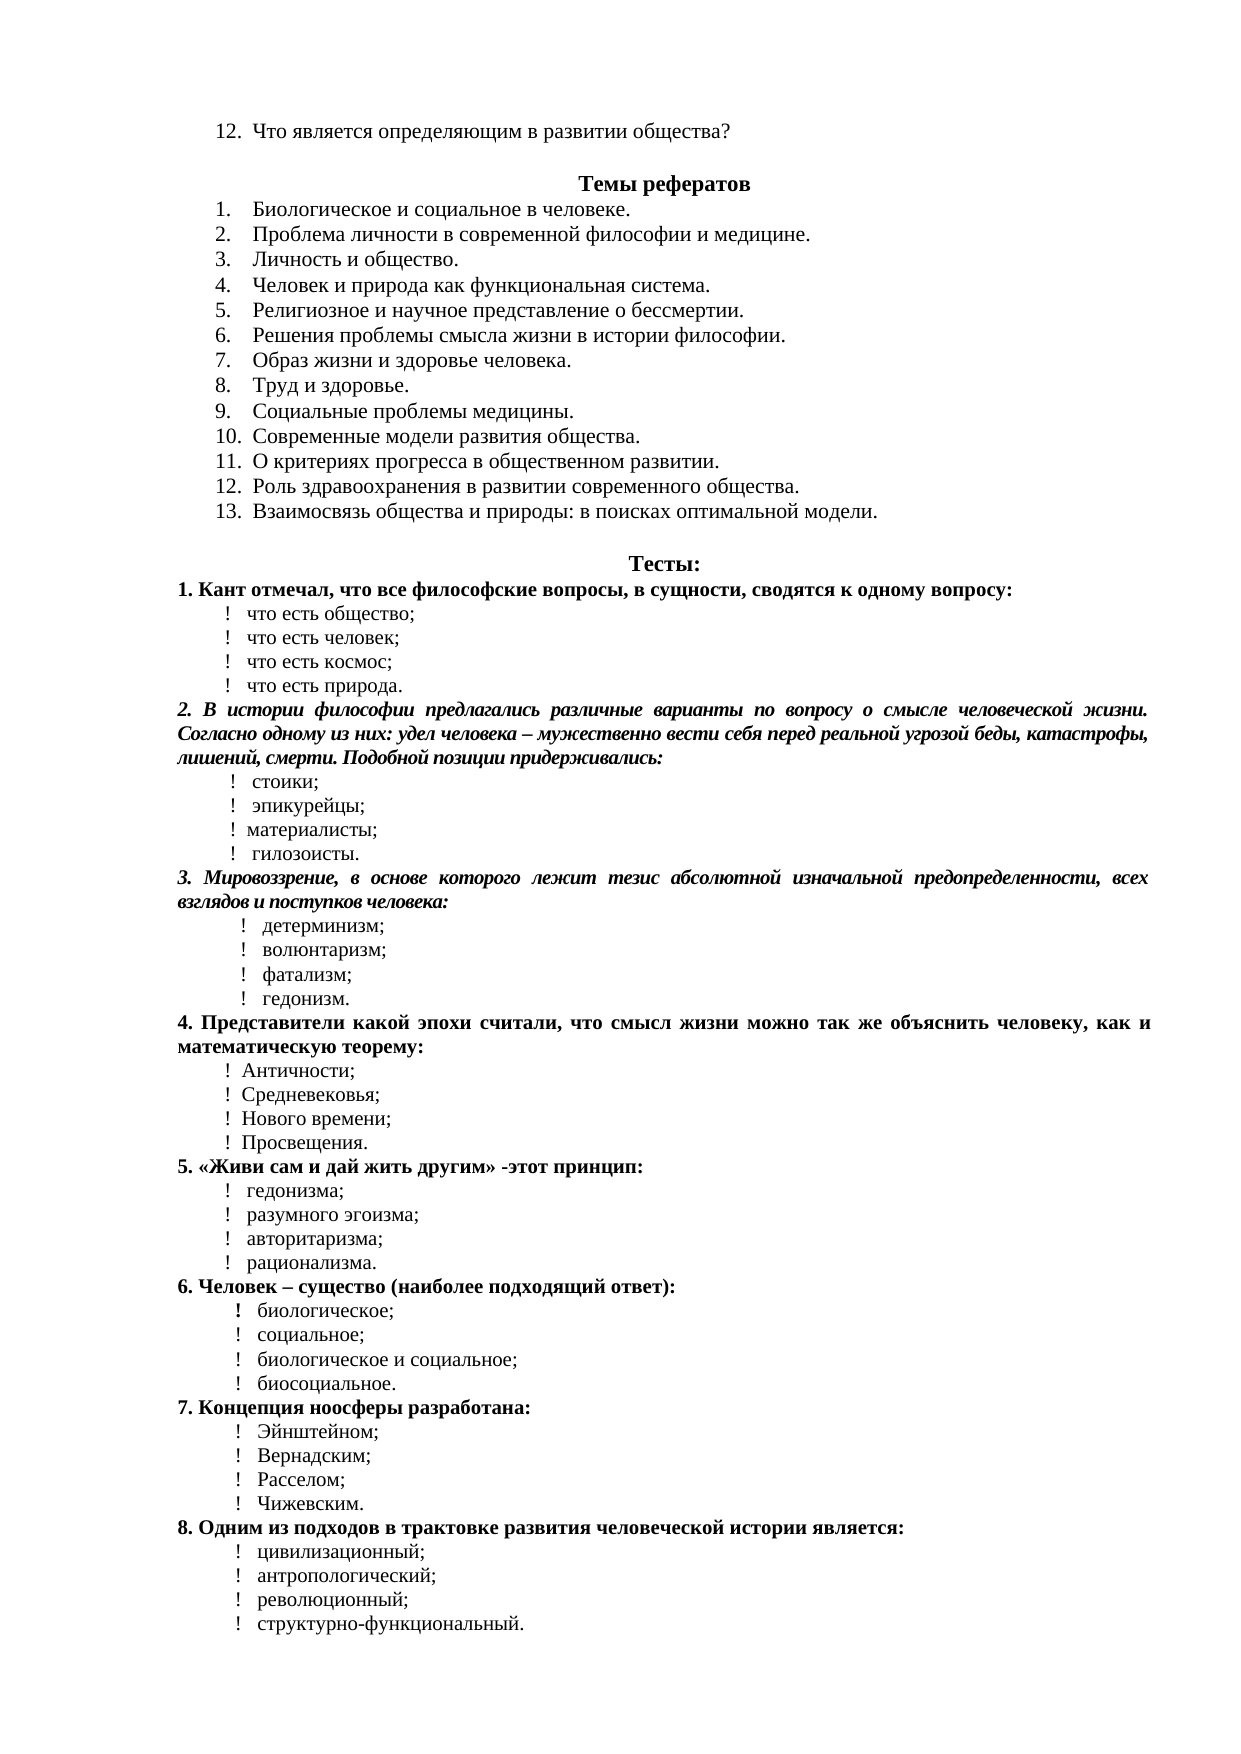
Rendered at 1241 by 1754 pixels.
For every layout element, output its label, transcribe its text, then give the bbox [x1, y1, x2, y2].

text ! что есть природа. [177, 673, 1152, 697]
list Религиозное и научное представление о бессмертии. [215, 297, 1152, 322]
text 3. Мировоззрение, в основе которого лежит тезис абсолютной изначальной предопределенности, всех взглядов и поступков человека: [177, 865, 1152, 913]
text ! Античности; [177, 1058, 1152, 1082]
text ! Просвещения. [177, 1130, 1152, 1154]
text ! Вернадским; [177, 1443, 1152, 1467]
text ! Нового времени; [177, 1106, 1152, 1130]
text ! социальное; [177, 1322, 1152, 1346]
text ! Чижевским. [177, 1491, 1152, 1515]
list Социальные проблемы медицины. [215, 398, 1152, 423]
list Личность и общество. [215, 246, 1152, 272]
text 4. Представители какой эпохи считали, что смысл жизни можно так же объяснить человеку, как и математическую теорему: [177, 1009, 1152, 1058]
list Проблема личности в современной философии и медицине. [215, 221, 1152, 246]
text ! стоики; [177, 769, 1152, 793]
text ! биологическое; [177, 1298, 1152, 1322]
list Человек и природа как функциональная система. [215, 272, 1152, 297]
list Что является определяющим в развитии общества? [215, 118, 1152, 143]
text Темы рефератов [177, 170, 1152, 196]
text Тесты: [177, 550, 1152, 576]
text ! что есть космос; [177, 649, 1152, 673]
list Современные модели развития общества. [215, 423, 1152, 448]
text 2. В истории философии предлагались различные варианты по вопросу о смысле человеческой жизни. Согласно одному из них: удел человека – мужественно вести себя перед реальной угрозой беды, катастрофы, лишений, смерти. Подобной позиции придерживались: [177, 697, 1152, 769]
text ! что есть человек; [177, 624, 1152, 649]
text ! гилозоисты. [177, 841, 1152, 865]
list Решения проблемы смысла жизни в истории философии. [215, 322, 1152, 347]
text ! биосоциальное. [177, 1371, 1152, 1394]
list Труд и здоровье. [215, 372, 1152, 398]
text ! Эйнштейном; [177, 1419, 1152, 1443]
text ! рационализма. [177, 1250, 1152, 1274]
list Образ жизни и здоровье человека. [215, 347, 1152, 372]
text ! революционный; [177, 1587, 1152, 1611]
text ! что есть общество; [177, 601, 1152, 624]
text ! цивилизационный; [177, 1539, 1152, 1563]
text 5. «Живи сам и дай жить другим» -этот принцип: [177, 1154, 1152, 1178]
text 7. Концепция ноосферы разработана: [177, 1394, 1152, 1419]
list Роль здравоохранения в развитии современного общества. [215, 473, 1152, 498]
text ! Средневековья; [177, 1082, 1152, 1106]
text 1. Кант отмечал, что все философские вопросы, в сущности, сводятся к одному вопросу: [177, 576, 1152, 601]
list Биологическое и социальное в человеке. [215, 196, 1152, 221]
text ! Расселом; [177, 1467, 1152, 1491]
text ! материалисты; [177, 817, 1152, 841]
list О критериях прогресса в общественном развитии. [215, 448, 1152, 473]
text 8. Одним из подходов в трактовке развития человеческой истории является: [177, 1515, 1152, 1539]
text ! структурно-функциональный. [177, 1611, 1152, 1635]
text 6. Человек – существо (наиболее подходящий ответ): [177, 1274, 1152, 1298]
text ! детерминизм; [177, 913, 1152, 937]
text ! антропологический; [177, 1563, 1152, 1587]
text ! авторитаризма; [177, 1226, 1152, 1250]
text ! гедонизма; [177, 1178, 1152, 1202]
text ! биологическое и социальное; [177, 1346, 1152, 1371]
text ! фатализм; [177, 961, 1152, 986]
text ! разумного эгоизма; [177, 1202, 1152, 1226]
text ! эпикурейцы; [177, 793, 1152, 817]
text ! гедонизм. [177, 986, 1152, 1009]
text ! волюнтаризм; [177, 937, 1152, 961]
list Взаимосвязь общества и природы: в поисках оптимальной модели. [215, 498, 1152, 524]
